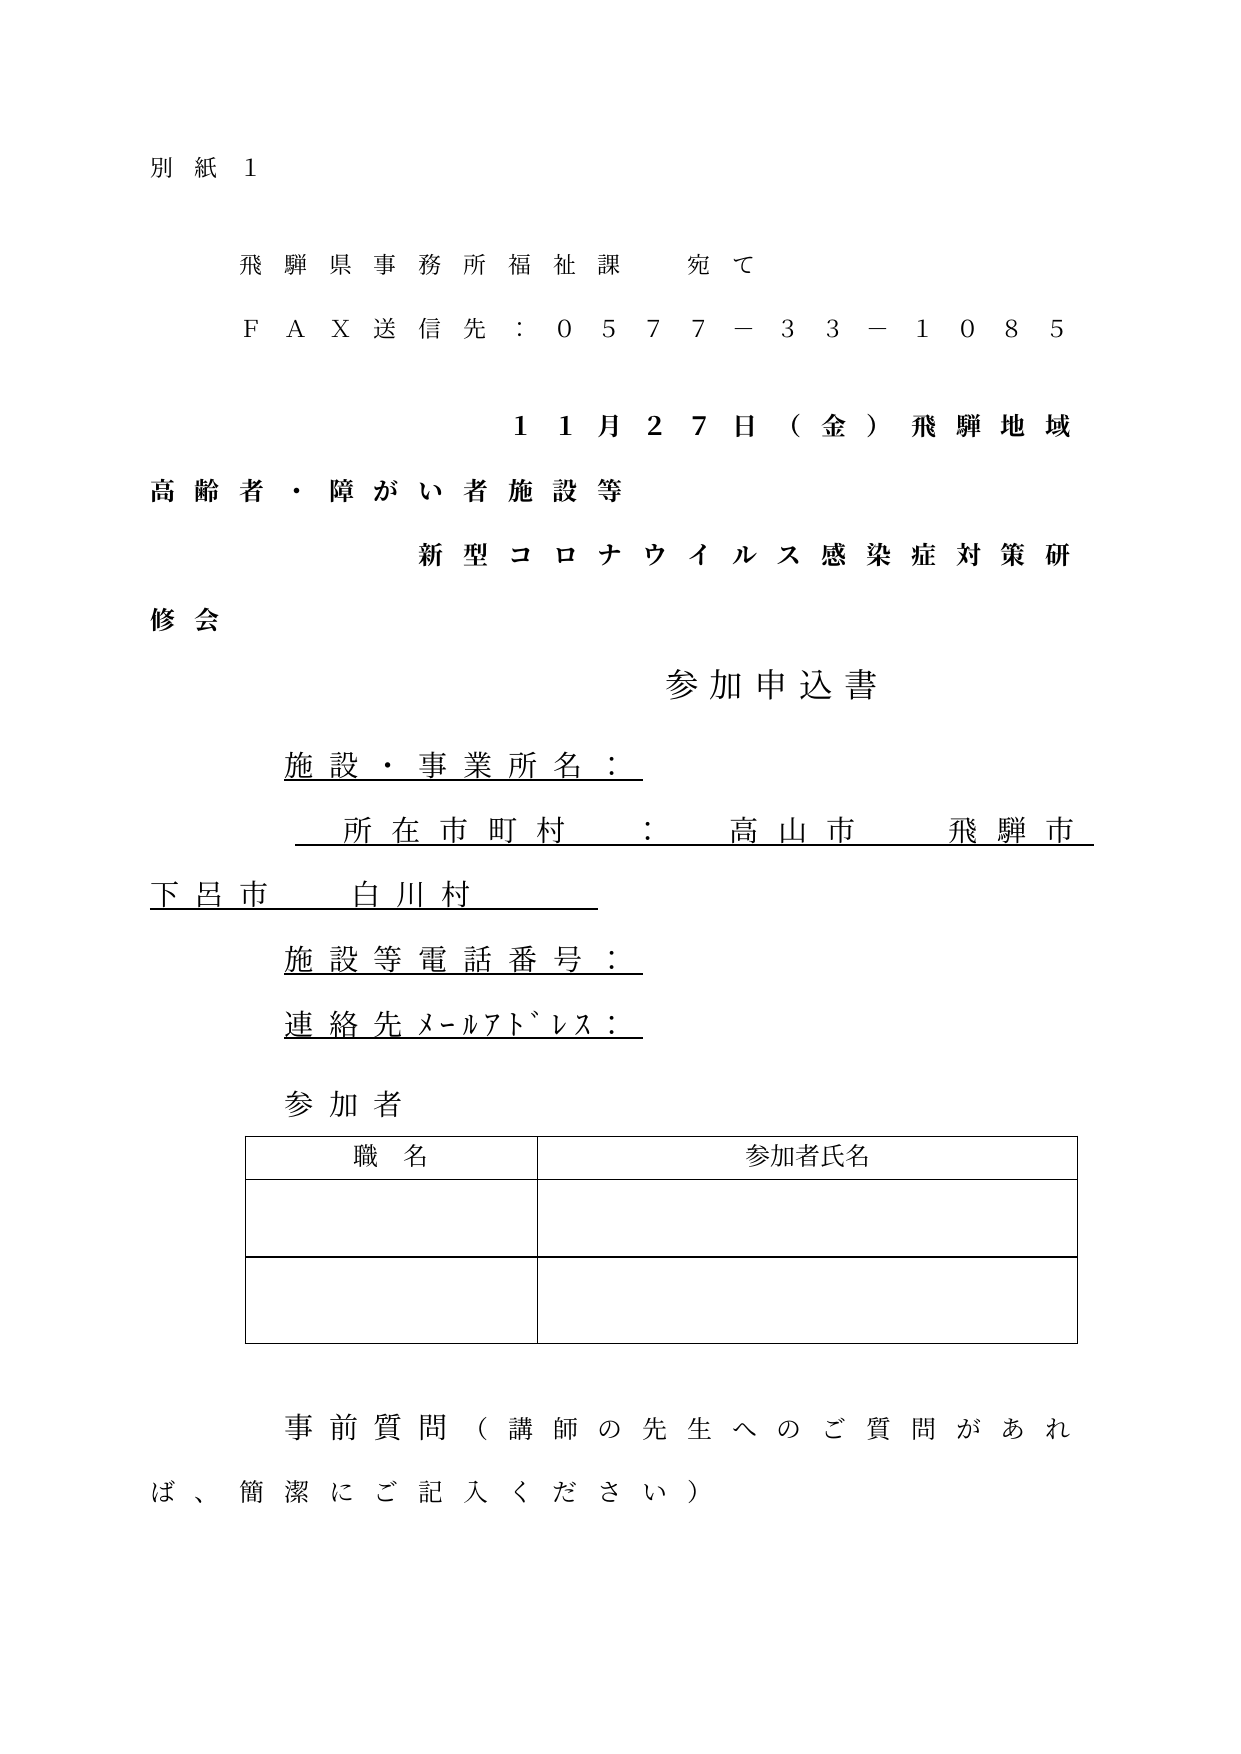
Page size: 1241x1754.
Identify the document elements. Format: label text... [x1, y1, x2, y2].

table_cell [538, 1180, 1077, 1256]
text 所在市町村 ： 高山市 飛騨市 下呂市 白川村 [150, 796, 1090, 925]
table_cell [246, 1258, 537, 1343]
table_header 参加者氏名 [538, 1137, 1077, 1179]
text 別紙１ [150, 134, 1090, 199]
text １１月２７日（金）飛騨地域高齢者・障がい者施設等 [150, 393, 1090, 522]
text 参加者 [150, 1071, 1090, 1135]
text 連絡先ﾒｰﾙｱﾄﾞﾚｽ： [150, 990, 1090, 1054]
text 新型コロナウイルス感染症対策研修会 [150, 522, 1090, 651]
text 施設等電話番号： [150, 925, 1090, 990]
table_cell [246, 1180, 537, 1256]
text 事前質問（講師の先生へのご質問があれば、簡潔にご記入ください） [150, 1394, 1090, 1523]
table_header 職 名 [246, 1137, 537, 1179]
text ＦＡＸ送信先：０５７７－３３－１０８５ [150, 296, 1090, 360]
table_cell [538, 1258, 1077, 1343]
text 施設・事業所名： [150, 732, 1090, 796]
text 参加申込書 [150, 651, 1090, 716]
text 飛騨県事務所福祉課 宛て [150, 231, 1090, 296]
